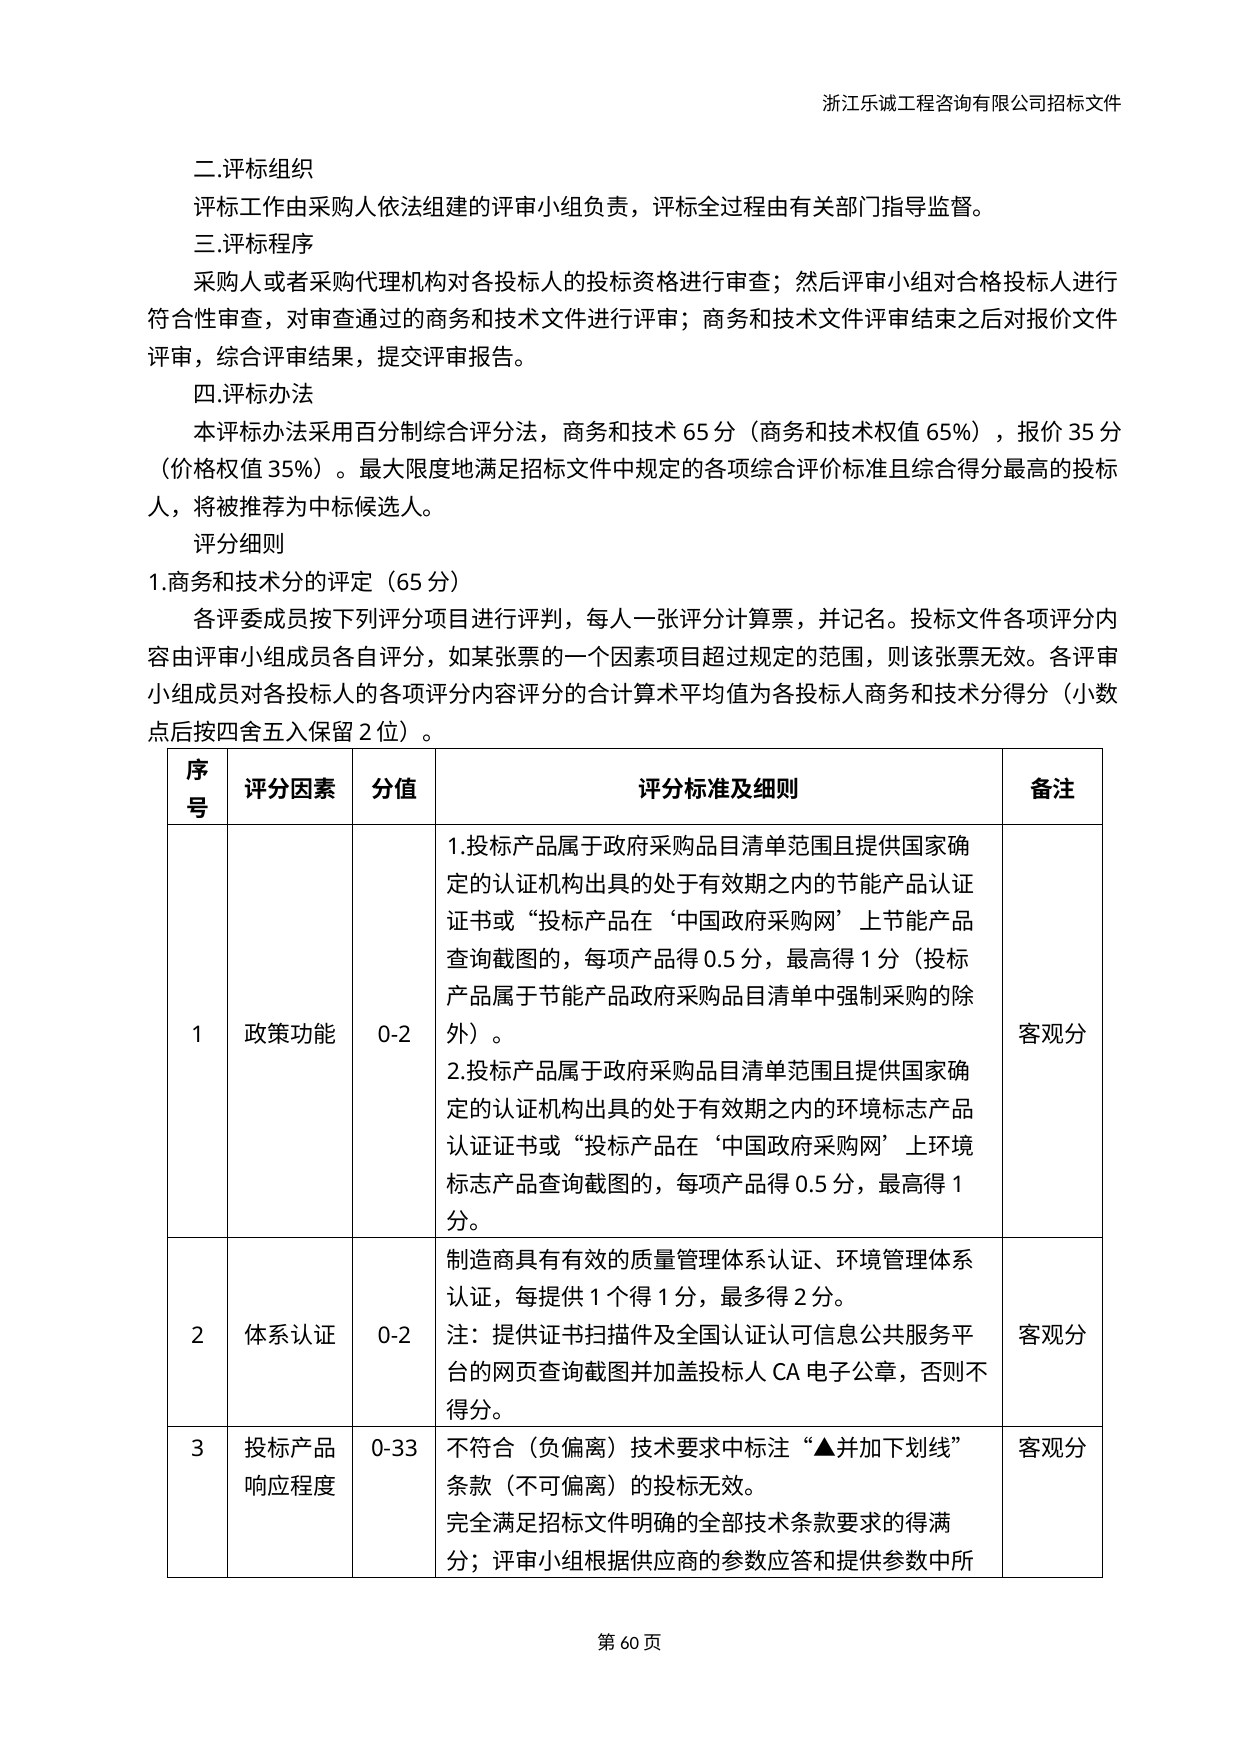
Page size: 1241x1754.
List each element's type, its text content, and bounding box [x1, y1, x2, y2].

table_header 分值 [353, 749, 435, 824]
table_cell 客观分 [1003, 825, 1102, 1237]
table_cell 客观分 [1003, 1238, 1102, 1426]
table_cell 0-2 [353, 1238, 435, 1426]
table_header 序号 [168, 749, 227, 824]
table_cell 政策功能 [228, 825, 352, 1237]
table_cell 投标产品响应程度 [228, 1427, 352, 1577]
text 四.评标办法 [148, 373, 1122, 410]
table_header 评分因素 [228, 749, 352, 824]
table_cell 3 [168, 1427, 227, 1577]
text 评标工作由采购人依法组建的评审小组负责，评标全过程由有关部门指导监督。 [148, 185, 1122, 223]
text 三.评标程序 [148, 223, 1122, 260]
text 各评委成员按下列评分项目进行评判，每人一张评分计算票，并记名。投标文件各项评分内容由评审小组成员各自评分，如某张票的一个因素项目超过规定的范围，则该张票无效。各评审小组成员对各投标人的各项评分内容评分的合计算术平均值为各投标人商务和技术分得分（小数点后按四舍五入保留2位）。 [148, 598, 1122, 748]
text 二.评标组织 [148, 148, 1122, 185]
table_cell 1.投标产品属于政府采购品目清单范围且提供国家确定的认证机构出具的处于有效期之内的节能产品认证证书或“投标产品在‘中国政府采购网’上节能产品查询截图的，每项产品得0.5分，最高得1分（投标产品属于节能产品政府采购品目清单中强制采购的除外）。 2.投标产品属于政府采购品目清单范围且提供国家确定的认证机构出具的处于有效期之内的环境标志产品认证证书或“投标产品在‘中国政府采购网’上环境标志产品查询截图的，每项产品得0.5分，最高得1分。 [436, 825, 1002, 1237]
text 评分细则 [148, 523, 1122, 560]
table_header 评分标准及细则 [436, 749, 1002, 824]
text 本评标办法采用百分制综合评分法，商务和技术65分（商务和技术权值65%），报价35分（价格权值35%）。最大限度地满足招标文件中规定的各项综合评价标准且综合得分最高的投标人，将被推荐为中标候选人。 [148, 410, 1122, 523]
table_cell 0-2 [353, 825, 435, 1237]
table_cell 客观分 [1003, 1427, 1102, 1577]
text 采购人或者采购代理机构对各投标人的投标资格进行审查；然后评审小组对合格投标人进行符合性审查，对审查通过的商务和技术文件进行评审；商务和技术文件评审结束之后对报价文件评审，综合评审结果，提交评审报告。 [148, 260, 1122, 373]
table_cell 1 [168, 825, 227, 1237]
table_cell 制造商具有有效的质量管理体系认证、环境管理体系认证，每提供1个得1分，最多得2分。 注：提供证书扫描件及全国认证认可信息公共服务平台的网页查询截图并加盖投标人CA电子公章，否则不得分。 [436, 1238, 1002, 1426]
text 1.商务和技术分的评定（65分） [148, 560, 1122, 598]
table_cell 2 [168, 1238, 227, 1426]
table_cell 体系认证 [228, 1238, 352, 1426]
table_header 备注 [1003, 749, 1102, 824]
table_cell 0-33 [353, 1427, 435, 1577]
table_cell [436, 1427, 1002, 1577]
